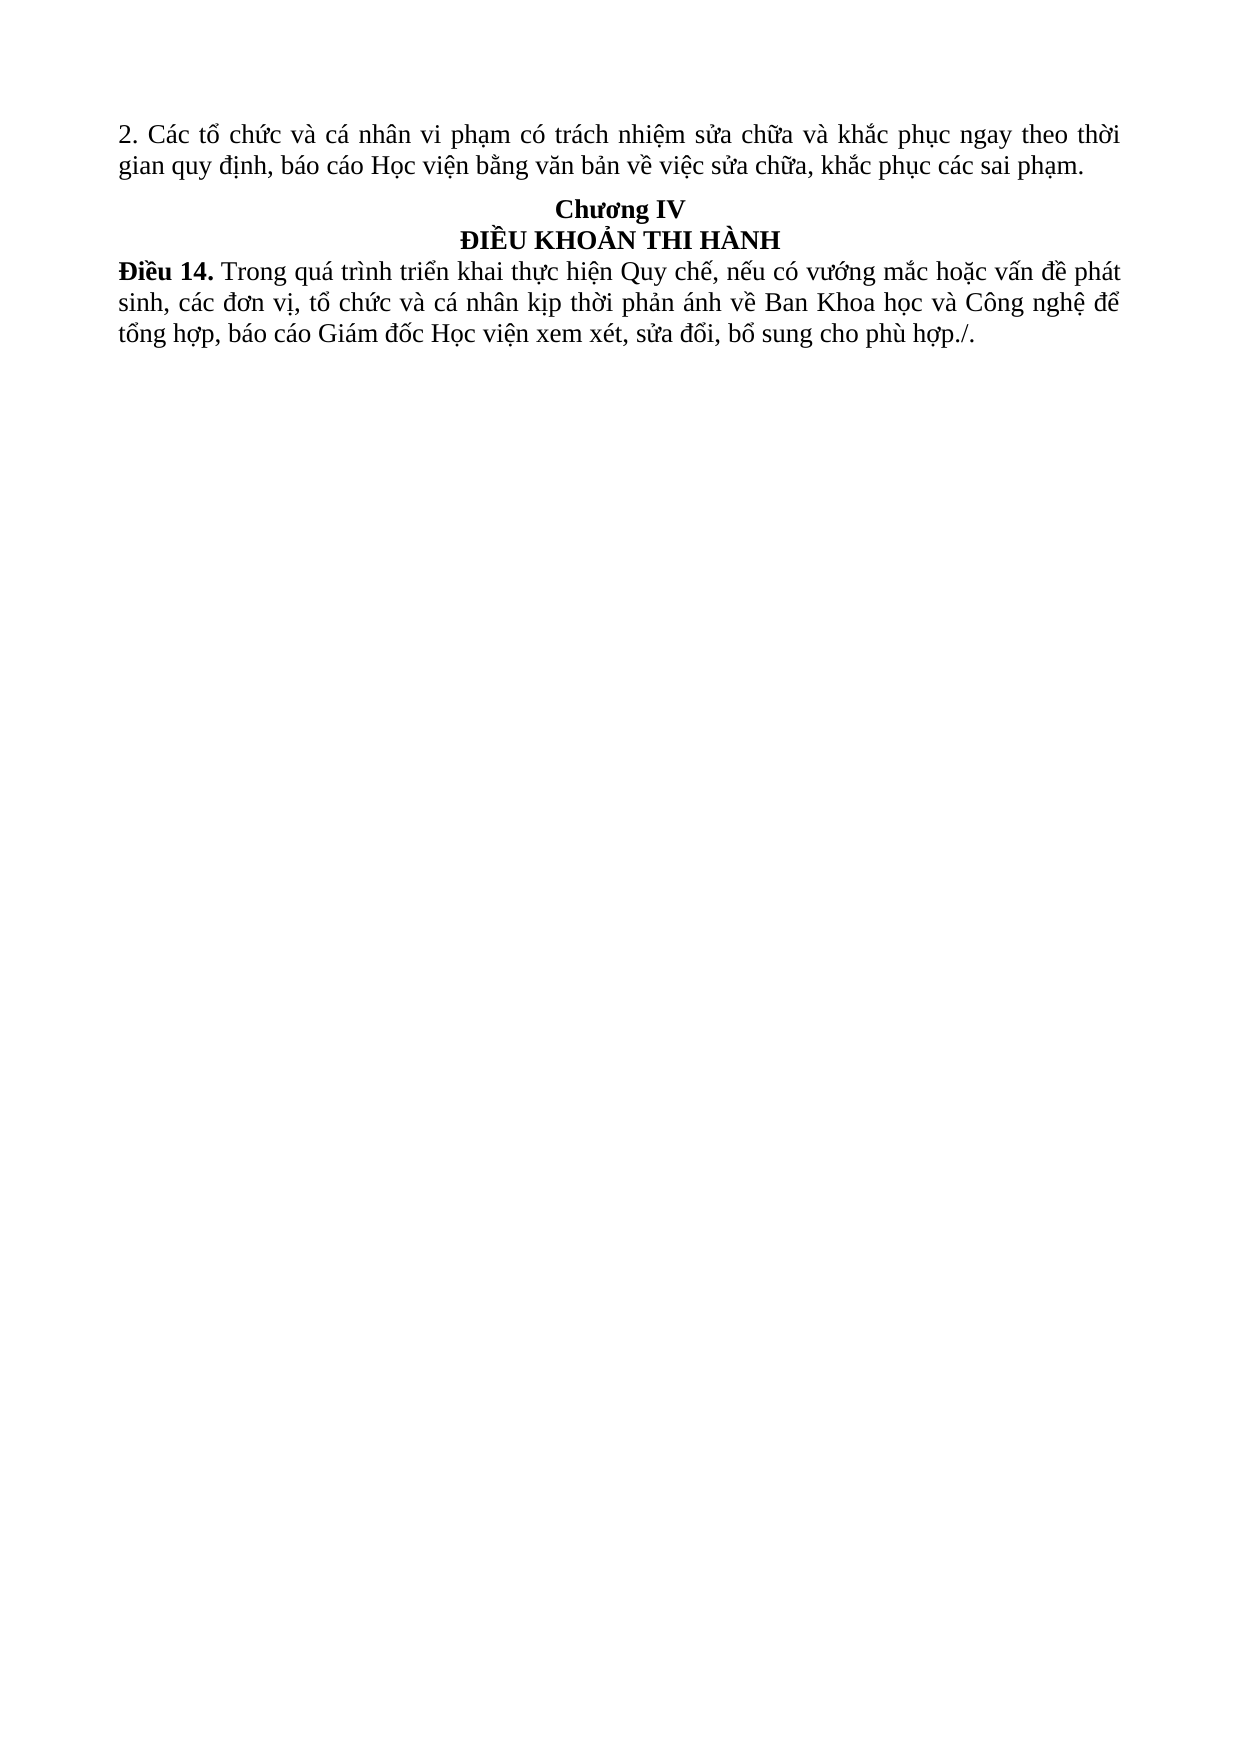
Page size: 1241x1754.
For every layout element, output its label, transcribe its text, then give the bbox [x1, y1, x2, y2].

text ĐIỀU KHOẢN THI HÀNH [118, 224, 1122, 255]
text Chương IV [118, 193, 1122, 224]
text 2. Các tổ chức và cá nhân vi phạm có trách nhiệm sửa chữa và khắc phục ngay theo thời gian quy định, báo cáo Học viện bằng văn bản về việc sửa chữa, khắc phục các sai phạm. [118, 118, 1122, 180]
text Điều 14. Trong quá trình triển khai thực hiện Quy chế, nếu có vướng mắc hoặc vấn đề phát sinh, các đơn vị, tổ chức và cá nhân kịp thời phản ánh về Ban Khoa học và Công nghệ để tổng hợp, báo cáo Giám đốc Học viện xem xét, sửa đổi, bổ sung cho phù hợp./. [118, 255, 1122, 349]
